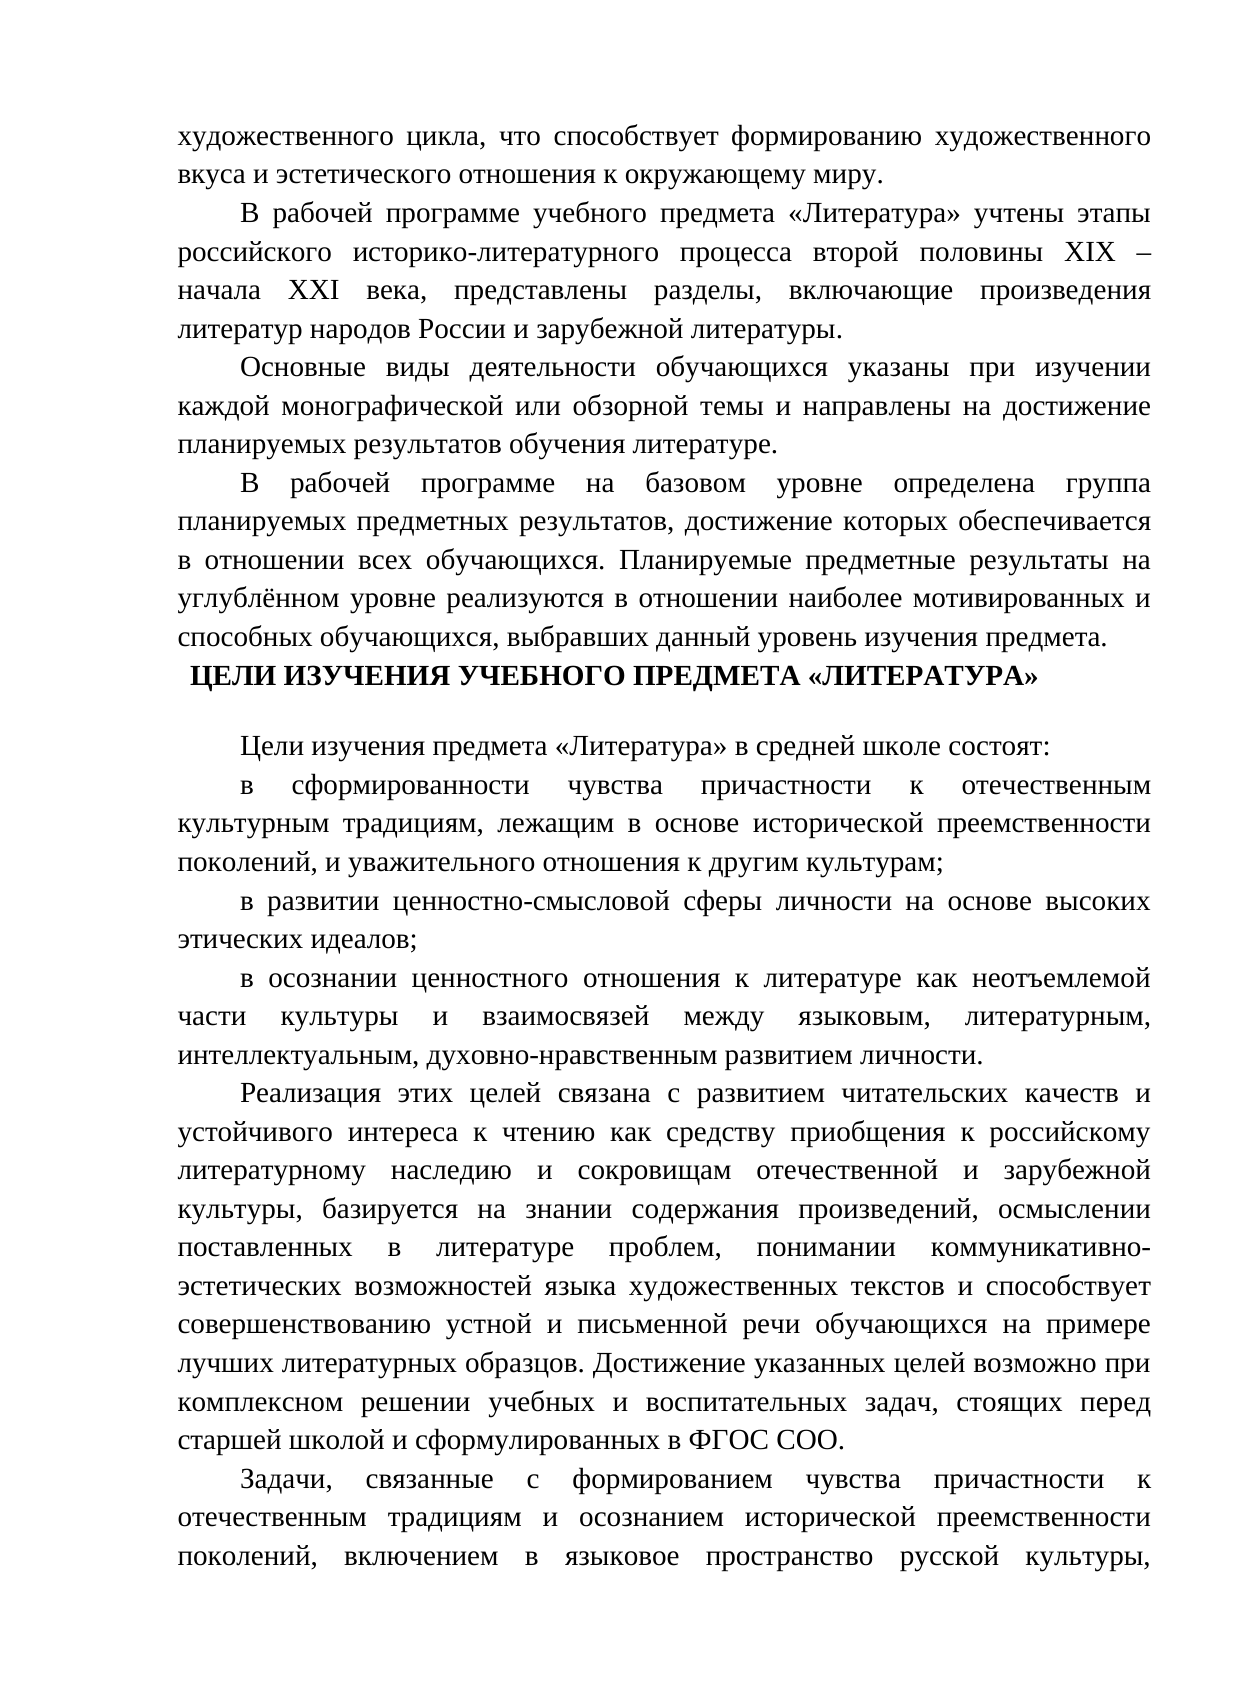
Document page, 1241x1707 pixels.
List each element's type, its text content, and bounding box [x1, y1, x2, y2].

text Цели изучения предмета «Литература» в средней школе состоят: [177, 728, 1152, 762]
text в осознании ценностного отношения к литературе как неотъемлемой части культуры и взаимосвязей между языковым, литературным, интеллектуальным, духовно-нравственным развитием личности. [177, 960, 1152, 1070]
text В рабочей программе на базовом уровне определена группа планируемых предметных результатов, достижение которых обеспечивается в отношении всех обучающихся. Планируемые предметные результаты на углублённом уровне реализуются в отношении наиболее мотивированных и способных обучающихся, выбравших данный уровень изучения предмета. [177, 465, 1152, 653]
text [177, 1461, 1152, 1571]
text Реализация этих целей связана с развитием читательских качеств и устойчивого интереса к чтению как средству приобщения к российскому литературному наследию и сокровищам отечественной и зарубежной культуры, базируется на знании содержания произведений, осмыслении поставленных в литературе проблем, понимании коммуникативно-эстетических возможностей языка художественных текстов и способствует совершенствованию устной и письменной речи обучающихся на примере лучших литературных образцов. Достижение указанных целей возможно при комплексном решении учебных и воспитательных задач, стоящих перед старшей школой и сформулированных в ФГОС СОО. [177, 1075, 1152, 1456]
text в сформированности чувства причастности к отечественным культурным традициям, лежащим в основе исторической преемственности поколений, и уважительного отношения к другим культурам; [177, 767, 1152, 878]
text в развитии ценностно-смысловой сферы личности на основе высоких этических идеалов; [177, 883, 1152, 955]
text В рабочей программе учебного предмета «Литература» учтены этапы российского историко-литературного процесса второй половины ХIХ – начала ХХI века, представлены разделы, включающие произведения литератур народов России и зарубежной литературы. [177, 195, 1152, 344]
text Основные виды деятельности обучающихся указаны при изучении каждой монографической или обзорной темы и направлены на достижение планируемых результатов обучения литературе. [177, 349, 1152, 460]
text ЦЕЛИ ИЗУЧЕНИЯ УЧЕБНОГО ПРЕДМЕТА «ЛИТЕРАТУРА» [190, 658, 1152, 691]
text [177, 118, 1152, 190]
